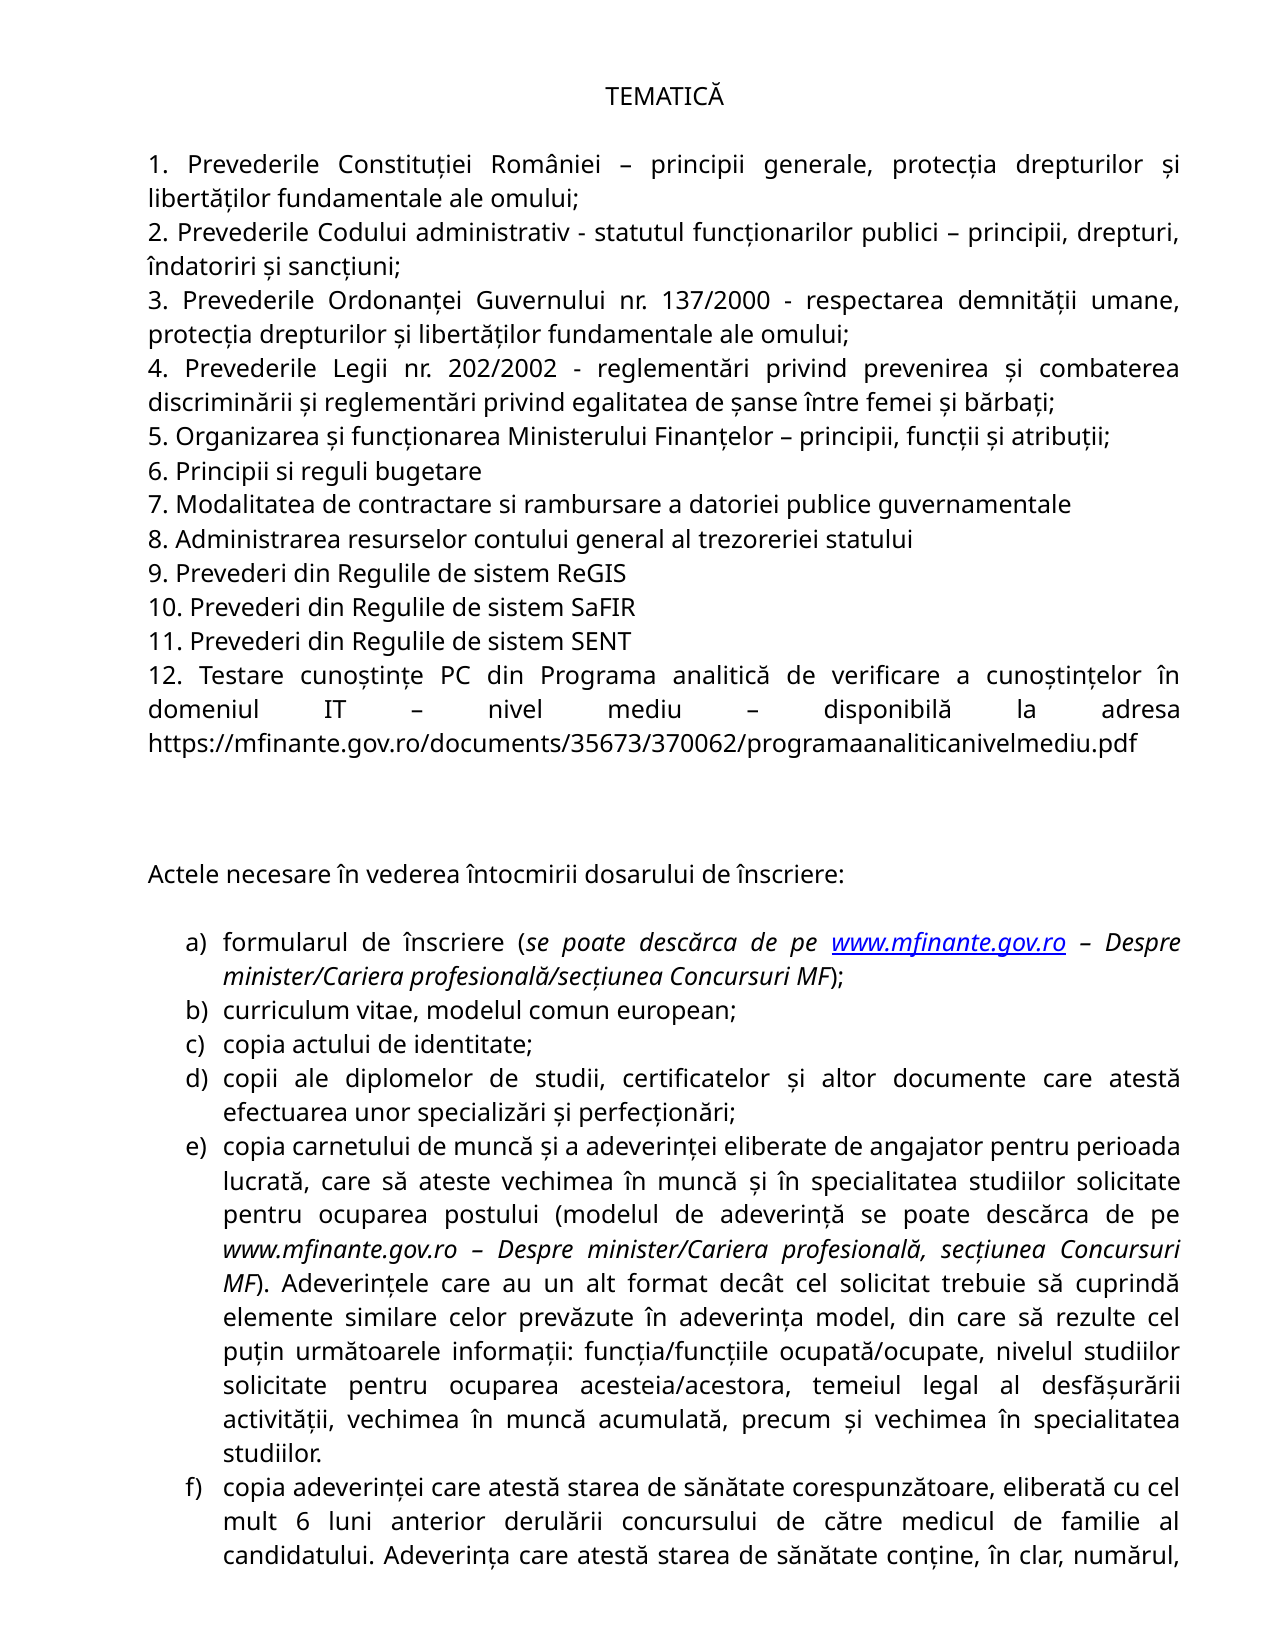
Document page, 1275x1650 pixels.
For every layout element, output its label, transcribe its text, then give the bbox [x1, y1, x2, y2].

list copia actului de identitate; [185, 1027, 1181, 1061]
text 9. Prevederi din Regulile de sistem ReGIS [148, 555, 1181, 589]
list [185, 1470, 1181, 1572]
text 2. Prevederile Codului administrativ - statutul funcționarilor publici – principii, drepturi, îndatoriri și sancțiuni; [148, 215, 1181, 283]
text Actele necesare în vederea întocmirii dosarului de înscriere: [148, 857, 1181, 891]
text 11. Prevederi din Regulile de sistem SENT [148, 623, 1181, 657]
text 1. Prevederile Constituției României – principii generale, protecția drepturilor și libertăților fundamentale ale omului; [148, 147, 1181, 215]
text 8. Administrarea resurselor contului general al trezoreriei statului [148, 521, 1181, 555]
list copii ale diplomelor de studii, certificatelor şi altor documente care atestă efectuarea unor specializări şi perfecționări; [185, 1061, 1181, 1129]
text 5. Organizarea şi funcţionarea Ministerului Finanţelor – principii, funcții și atribuții; [148, 419, 1181, 453]
text 10. Prevederi din Regulile de sistem SaFIR [148, 589, 1181, 623]
text 12. Testare cunoștințe PC din Programa analitică de verificare a cunoștințelor în domeniul IT – nivel mediu – disponibilă la adresa https://mfinante.gov.ro/documents/35673/370062/programaanaliticanivelmediu.pdf [148, 657, 1181, 760]
list formularul de înscriere (se poate descărca de pe www.mfinante.gov.ro – Despre minister/Cariera profesională/secțiunea Concursuri MF); [185, 925, 1181, 993]
list copia carnetului de muncă şi a adeverinţei eliberate de angajator pentru perioada lucrată, care să ateste vechimea în muncă şi în specialitatea studiilor solicitate pentru ocuparea postului (modelul de adeverință se poate descărca de pe www.mfinante.gov.ro – Despre minister/Cariera profesională, secțiunea Concursuri MF). Adeverințele care au un alt format decât cel solicitat trebuie să cuprindă elemente similare celor prevăzute în adeverința model, din care să rezulte cel puțin următoarele informații: funcția/funcțiile ocupată/ocupate, nivelul studiilor solicitate pentru ocuparea acesteia/acestora, temeiul legal al desfăşurării activității, vechimea în muncă acumulată, precum şi vechimea în specialitatea studiilor. [185, 1129, 1181, 1470]
text 4. Prevederile Legii nr. 202/2002 - reglementări privind prevenirea și combaterea discriminării și reglementări privind egalitatea de șanse între femei și bărbați; [148, 351, 1181, 419]
list curriculum vitae, modelul comun european; [185, 993, 1181, 1027]
text 3. Prevederile Ordonanței Guvernului nr. 137/2000 - respectarea demnității umane, protecția drepturilor și libertăților fundamentale ale omului; [148, 283, 1181, 351]
text 6. Principii si reguli bugetare [148, 453, 1181, 487]
text 7. Modalitatea de contractare si rambursare a datoriei publice guvernamentale [148, 487, 1181, 521]
text TEMATICĂ [148, 78, 1181, 112]
